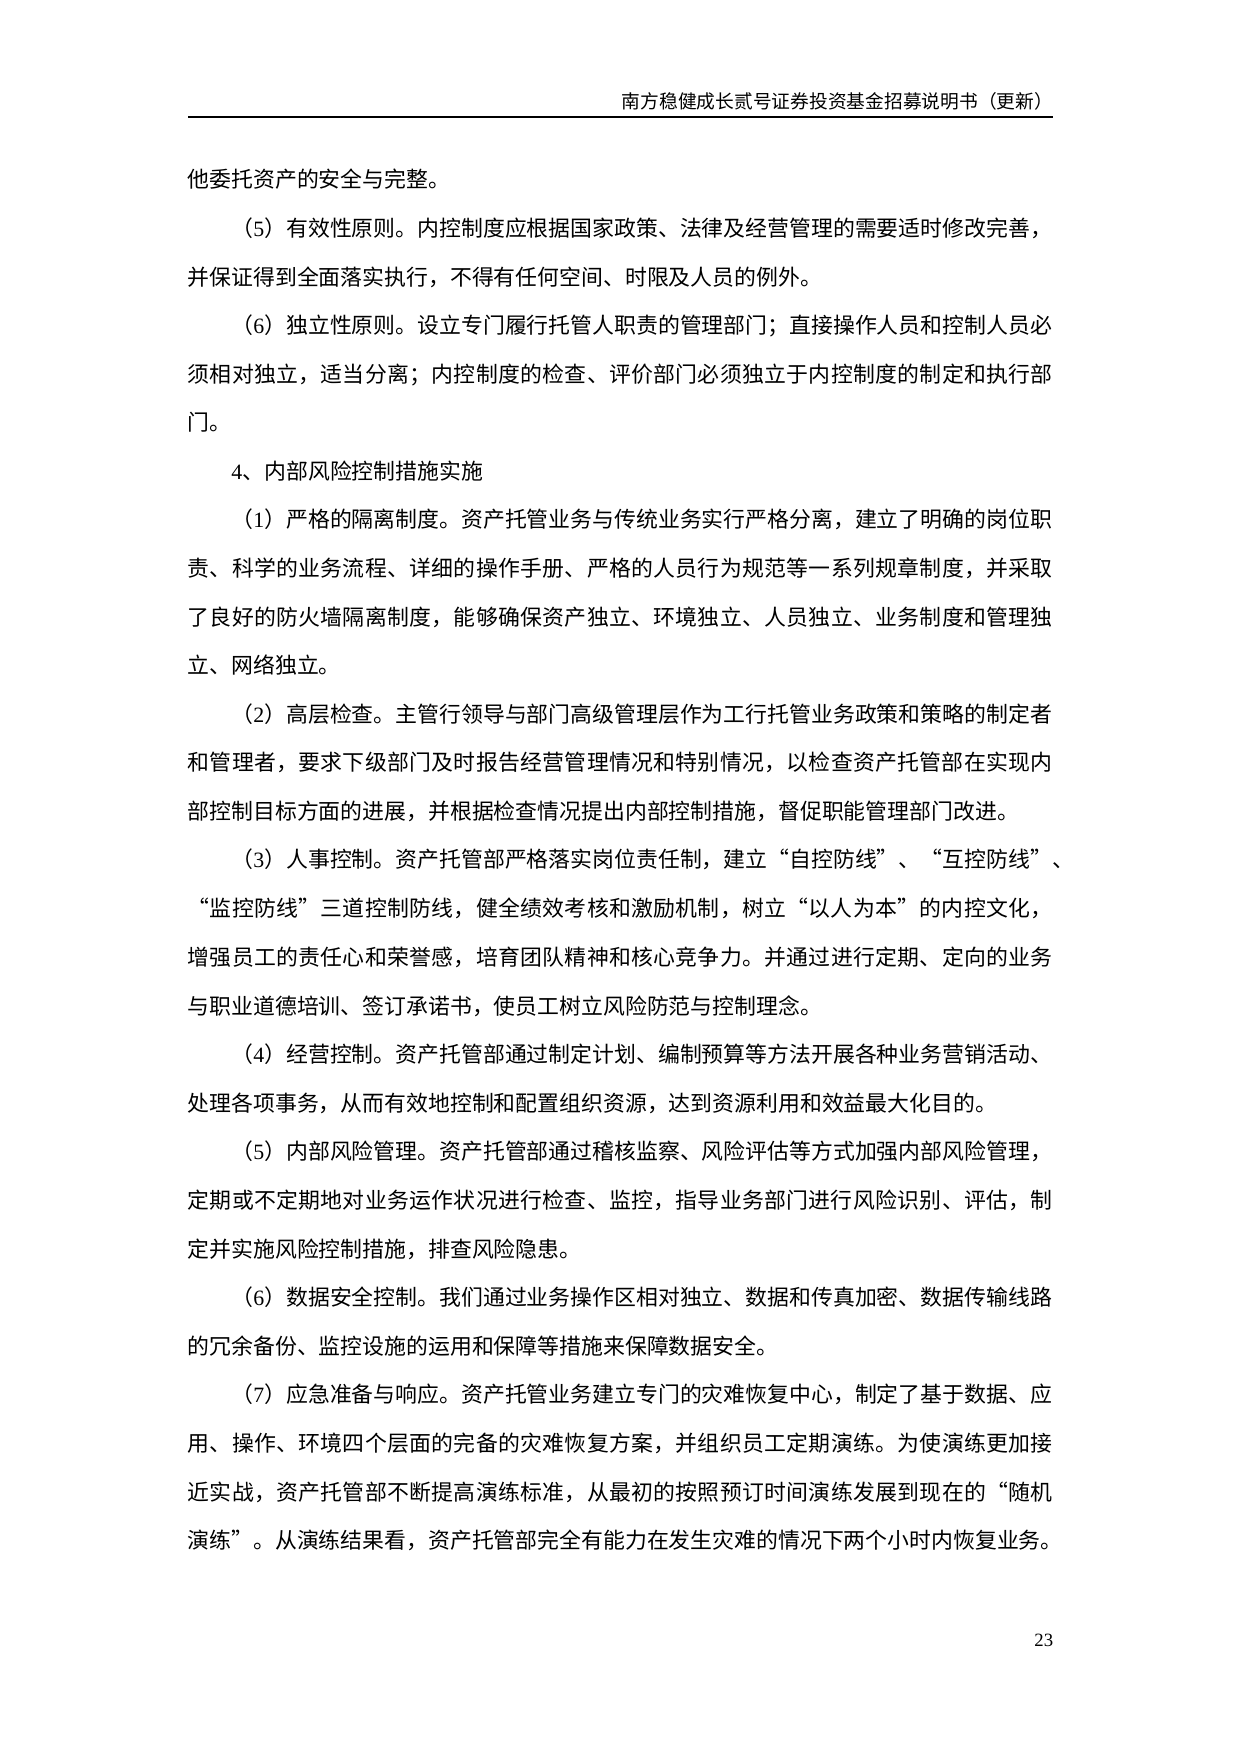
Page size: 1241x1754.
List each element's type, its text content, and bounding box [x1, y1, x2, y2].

text （5）有效性原则。内控制度应根据国家政策、法律及经营管理的需要适时修改完善，并保证得到全面落实执行，不得有任何空间、时限及人员的例外。 [187, 210, 1053, 292]
text 4、内部风险控制措施实施 [187, 453, 1053, 486]
text （1）严格的隔离制度。资产托管业务与传统业务实行严格分离，建立了明确的岗位职责、科学的业务流程、详细的操作手册、严格的人员行为规范等一系列规章制度，并采取了良好的防火墙隔离制度，能够确保资产独立、环境独立、人员独立、业务制度和管理独立、网络独立。 [187, 502, 1053, 680]
text （3）人事控制。资产托管部严格落实岗位责任制，建立“自控防线”、“互控防线”、“监控防线”三道控制防线，健全绩效考核和激励机制，树立“以人为本”的内控文化，增强员工的责任心和荣誉感，培育团队精神和核心竞争力。并通过进行定期、定向的业务与职业道德培训、签订承诺书，使员工树立风险防范与控制理念。 [187, 842, 1053, 1021]
text （4）经营控制。资产托管部通过制定计划、编制预算等方法开展各种业务营销活动、处理各项事务，从而有效地控制和配置组织资源，达到资源利用和效益最大化目的。 [187, 1037, 1053, 1118]
text （6）独立性原则。设立专门履行托管人职责的管理部门；直接操作人员和控制人员必须相对独立，适当分离；内控制度的检查、评价部门必须独立于内控制度的制定和执行部门。 [187, 307, 1053, 437]
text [187, 162, 1053, 194]
text （7）应急准备与响应。资产托管业务建立专门的灾难恢复中心，制定了基于数据、应用、操作、环境四个层面的完备的灾难恢复方案，并组织员工定期演练。为使演练更加接近实战，资产托管部不断提高演练标准，从最初的按照预订时间演练发展到现在的“随机演练”。从演练结果看，资产托管部完全有能力在发生灾难的情况下两个小时内恢复业务。 [187, 1377, 1053, 1555]
text （5）内部风险管理。资产托管部通过稽核监察、风险评估等方式加强内部风险管理，定期或不定期地对业务运作状况进行检查、监控，指导业务部门进行风险识别、评估，制定并实施风险控制措施，排查风险隐患。 [187, 1134, 1053, 1264]
text （2）高层检查。主管行领导与部门高级管理层作为工行托管业务政策和策略的制定者和管理者，要求下级部门及时报告经营管理情况和特别情况，以检查资产托管部在实现内部控制目标方面的进展，并根据检查情况提出内部控制措施，督促职能管理部门改进。 [187, 696, 1053, 826]
text （6）数据安全控制。我们通过业务操作区相对独立、数据和传真加密、数据传输线路的冗余备份、监控设施的运用和保障等措施来保障数据安全。 [187, 1279, 1053, 1361]
